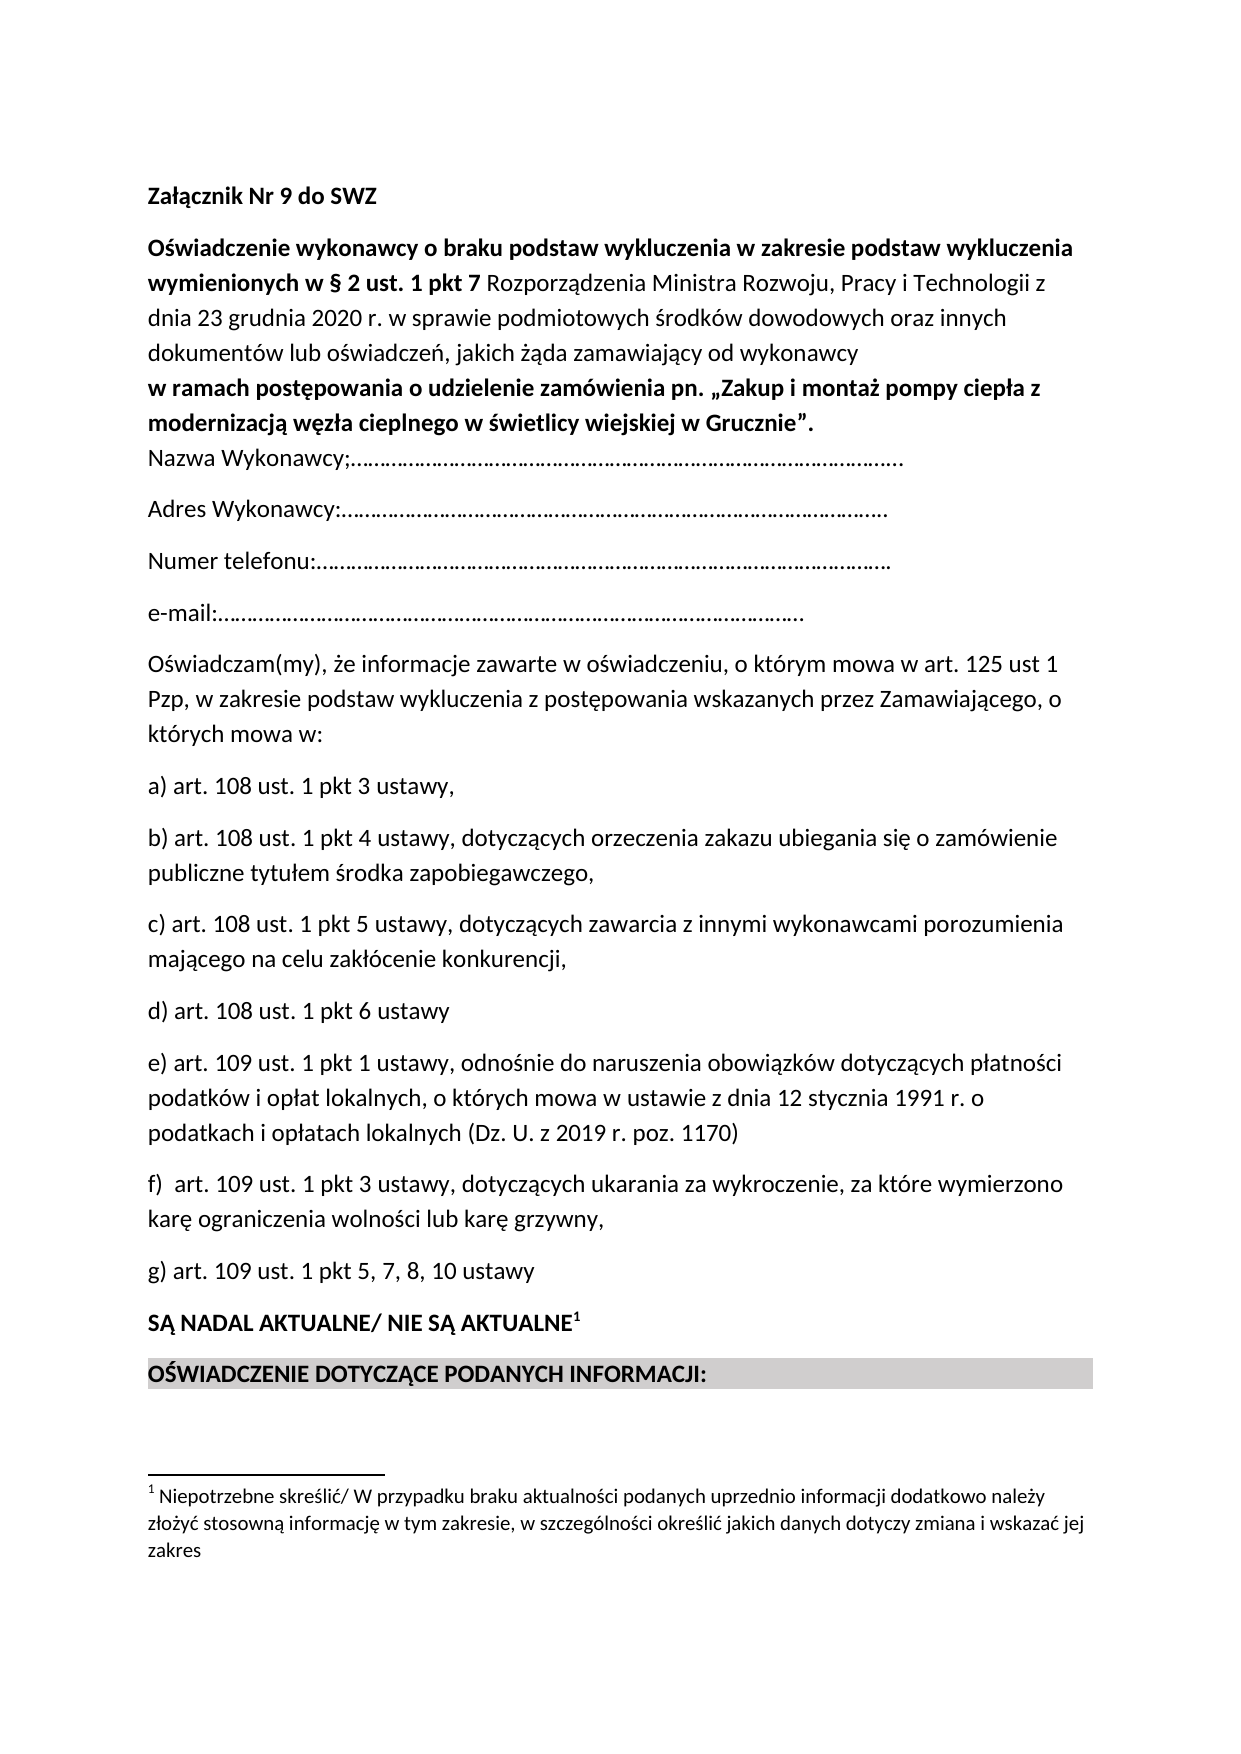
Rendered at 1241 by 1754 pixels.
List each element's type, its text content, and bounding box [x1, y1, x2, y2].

text e-mail:………………………………………………………………………………………… [148, 597, 1093, 627]
text Załącznik Nr 9 do SWZ [148, 148, 1093, 211]
text Adres Wykonawcy:………………………………………………………………………………….. [148, 493, 1093, 524]
text a) art. 108 ust. 1 pkt 3 ustawy, [148, 770, 1093, 801]
text d) art. 108 ust. 1 pkt 6 ustawy [148, 995, 1093, 1026]
text Oświadczam(my), że informacje zawarte w oświadczeniu, o którym mowa w art. 125 ust 1 Pzp, w zakresie podstaw wykluczenia z postępowania wskazanych przez Zamawiającego, o których mowa w: [148, 648, 1093, 749]
text Nazwa Wykonawcy;…………………………………………………………………………………... [148, 442, 1093, 472]
text g) art. 109 ust. 1 pkt 5, 7, 8, 10 ustawy [148, 1255, 1093, 1286]
text OŚWIADCZENIE DOTYCZĄCE PODANYCH INFORMACJI: [148, 1358, 1093, 1389]
text w ramach postępowania o udzielenie zamówienia pn. „Zakup i montaż pompy ciepła z modernizacją węzła cieplnego w świetlicy wiejskiej w Grucznie”. [148, 372, 1093, 437]
text SĄ NADAL AKTUALNE/ NIE SĄ AKTUALNE [148, 1307, 1093, 1337]
text Oświadczenie wykonawcy o braku podstaw wykluczenia w zakresie podstaw wykluczenia wymienionych w § 2 ust. 1 pkt 7 Rozporządzenia Ministra Rozwoju, Pracy i Technologii z dnia 23 grudnia 2020 r. w sprawie podmiotowych środków dowodowych oraz innych dokumentów lub oświadczeń, jakich żąda zamawiający od wykonawcy [148, 232, 1093, 367]
text e) art. 109 ust. 1 pkt 1 ustawy, odnośnie do naruszenia obowiązków dotyczących płatności podatków i opłat lokalnych, o których mowa w ustawie z dnia 12 stycznia 1991 r. o podatkach i opłatach lokalnych (Dz. U. z 2019 r. poz. 1170) [148, 1047, 1093, 1147]
text b) art. 108 ust. 1 pkt 4 ustawy, dotyczących orzeczenia zakazu ubiegania się o zamówienie publiczne tytułem środka zapobiegawczego, [148, 822, 1093, 887]
text Numer telefonu:………………………………………………………………………………………. [148, 545, 1093, 576]
text c) art. 108 ust. 1 pkt 5 ustawy, dotyczących zawarcia z innymi wykonawcami porozumienia mającego na celu zakłócenie konkurencji, [148, 908, 1093, 974]
text f) art. 109 ust. 1 pkt 3 ustawy, dotyczących ukarania za wykroczenie, za które wymierzono karę ograniczenia wolności lub karę grzywny, [148, 1168, 1093, 1234]
